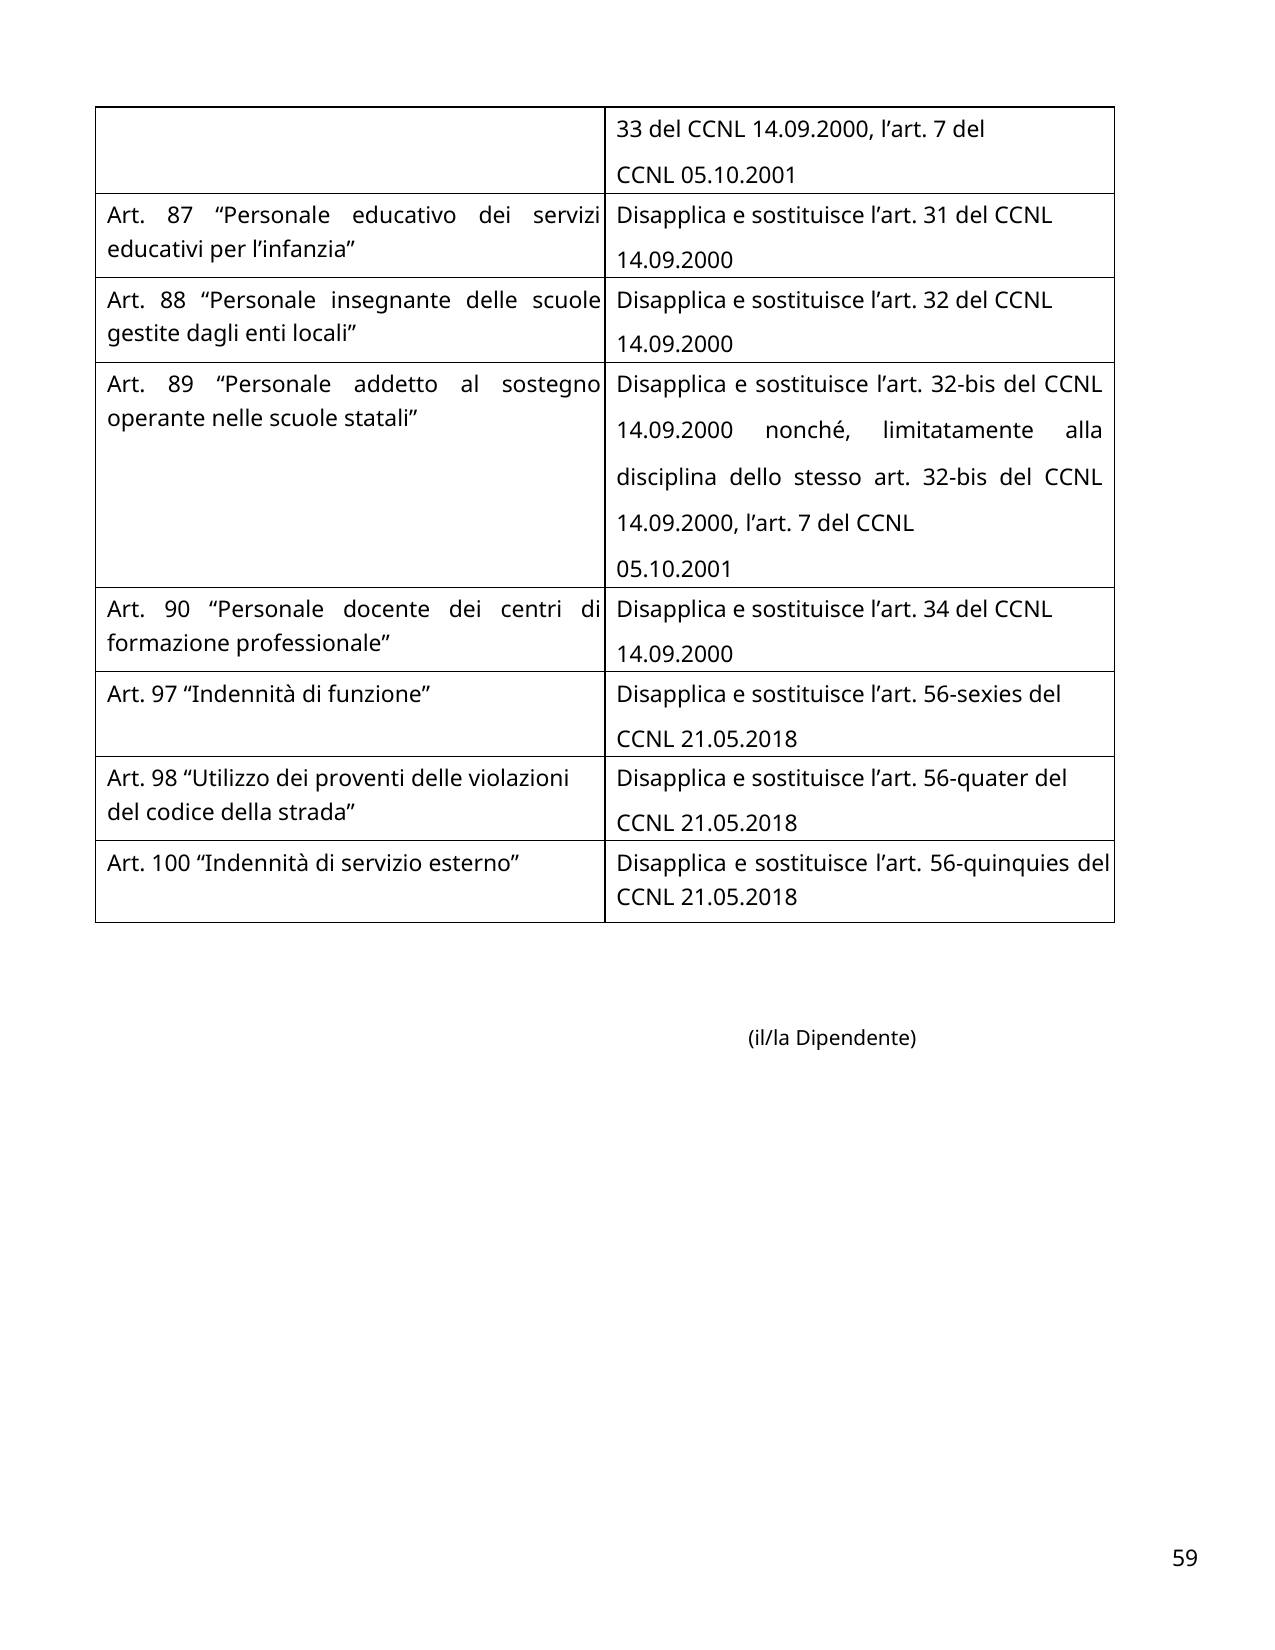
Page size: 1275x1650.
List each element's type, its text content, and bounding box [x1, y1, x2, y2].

text (il/la Dipendente) [748, 1023, 1186, 1052]
table_cell Disapplica e sostituisce l’art. 32 del CCNL 14.09.2000 [606, 278, 1114, 362]
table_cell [96, 108, 604, 192]
table_cell Disapplica e sostituisce l’art. 31 del CCNL 14.09.2000 [606, 194, 1114, 277]
table_cell Art. 90 “Personale docente dei centri di formazione professionale” [96, 588, 604, 671]
table_cell Art. 97 “Indennità di funzione” [96, 672, 604, 756]
table_cell Disapplica e sostituisce l’art. 56-quinquies del CCNL 21.05.2018 [606, 841, 1114, 922]
table_cell Disapplica e sostituisce l’art. 56-quater del CCNL 21.05.2018 [606, 757, 1114, 840]
table_cell Art. 89 “Personale addetto al sostegno operante nelle scuole statali” [96, 363, 604, 587]
table_cell Art. 88 “Personale insegnante delle scuole gestite dagli enti locali” [96, 278, 604, 362]
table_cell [606, 108, 1114, 192]
table_cell Art. 87 “Personale educativo dei servizi educativi per l’infanzia” [96, 194, 604, 277]
table_cell Art. 100 “Indennità di servizio esterno” [96, 841, 604, 922]
table_cell Art. 98 “Utilizzo dei proventi delle violazioni del codice della strada” [96, 757, 604, 840]
table_cell Disapplica e sostituisce l’art. 56-sexies del CCNL 21.05.2018 [606, 672, 1114, 756]
table_cell Disapplica e sostituisce l’art. 34 del CCNL 14.09.2000 [606, 588, 1114, 671]
table_cell Disapplica e sostituisce l’art. 32-bis del CCNL 14.09.2000 nonché, limitatamente alla disciplina dello stesso art. 32-bis del CCNL 14.09.2000, l’art. 7 del CCNL 05.10.2001 [606, 363, 1114, 587]
